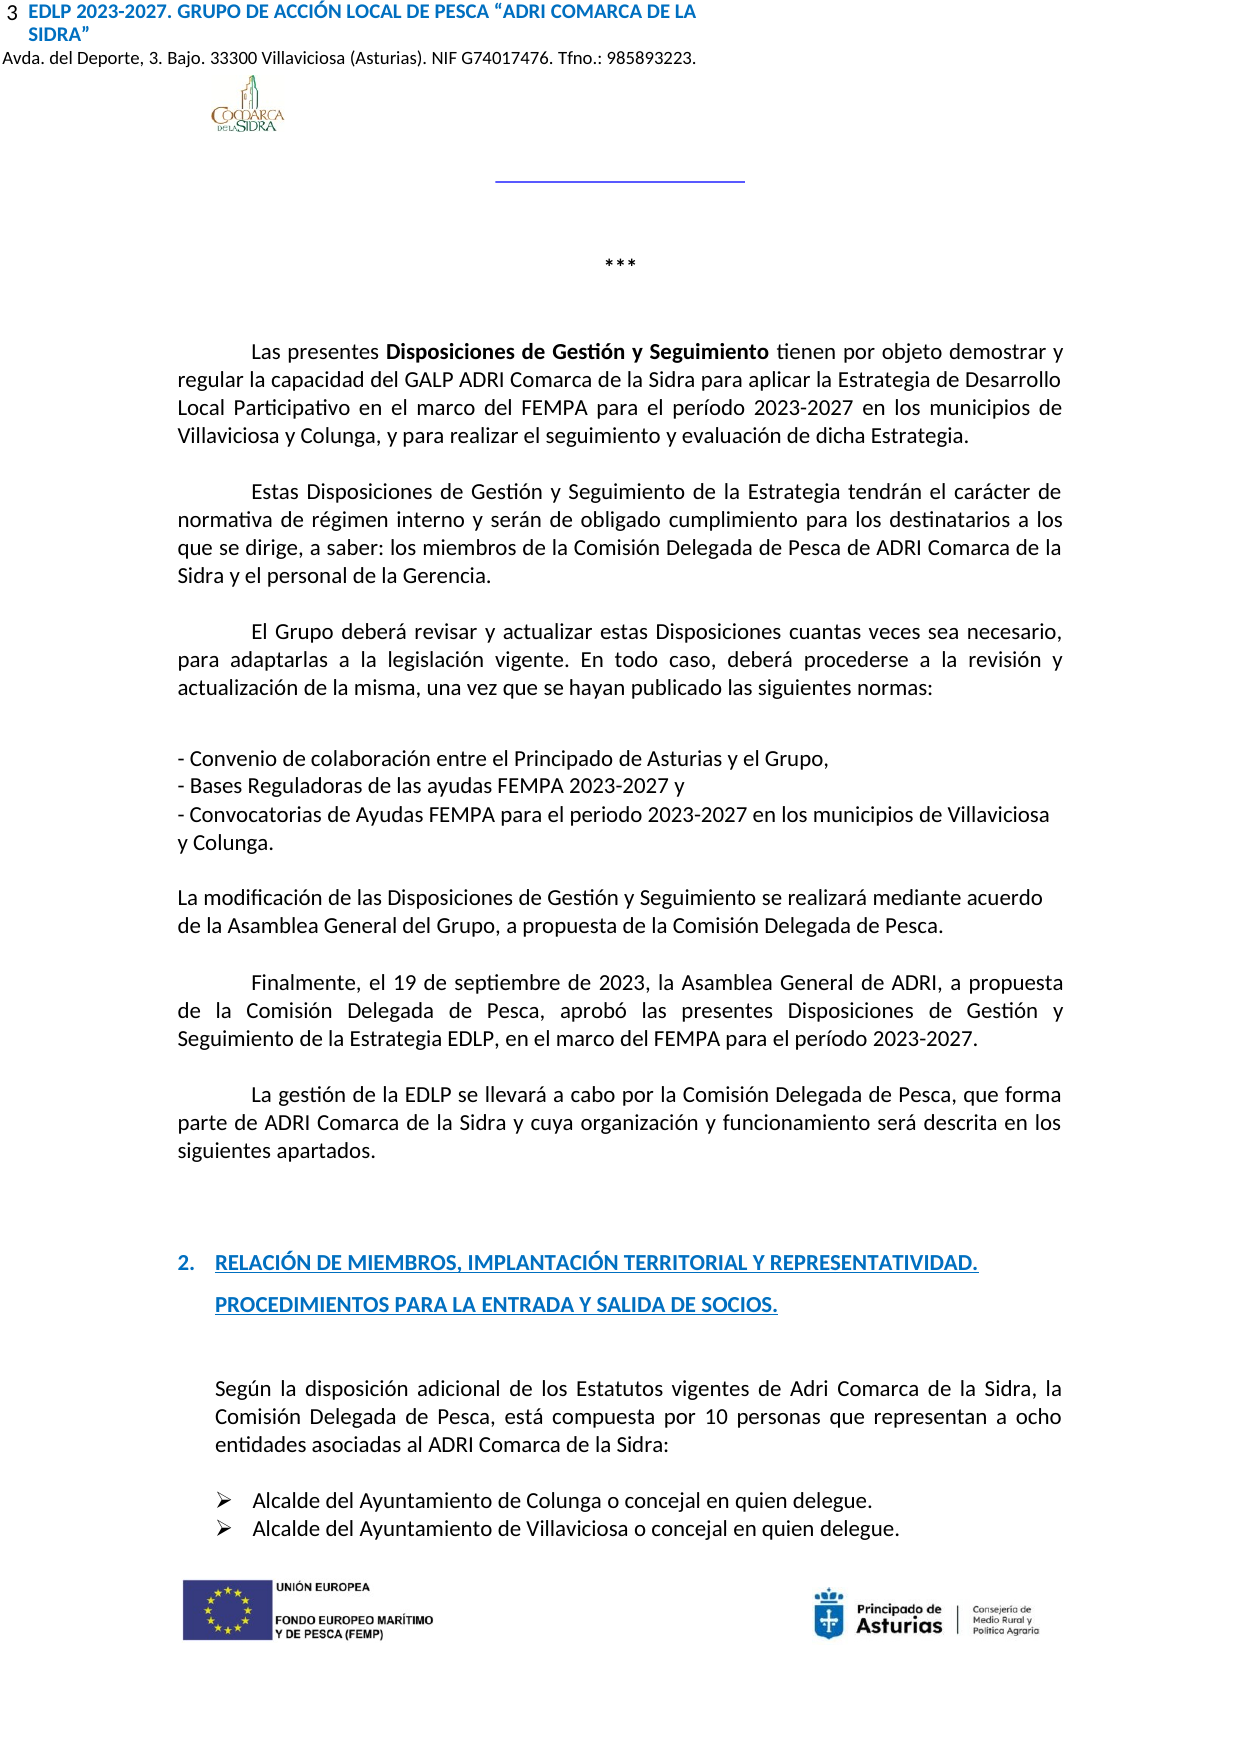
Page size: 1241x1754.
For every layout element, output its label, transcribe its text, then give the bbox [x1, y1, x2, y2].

text El Grupo deberá revisar y actualizar estas Disposiciones cuantas veces sea necesario, para adaptarlas a la legislación vigente. En todo caso, deberá procederse a la revisión y actualización de la misma, una vez que se hayan publicado las siguientes normas: [177, 617, 1064, 702]
picture [812, 1587, 1041, 1645]
list Convenio de colaboración entre el Principado de Asturias y el Grupo, [177, 744, 1161, 772]
text Estas Disposiciones de Gestión y Seguimiento de la Estrategia tendrán el carácter de normativa de régimen interno y serán de obligado cumplimiento para los destinatarios a los que se dirige, a saber: los miembros de la Comisión Delegada de Pesca de ADRI Comarca de la Sidra y el personal de la Gerencia. [177, 477, 1063, 589]
text Las presentes Disposiciones de Gestión y Seguimiento tienen por objeto demostrar y regular la capacidad del GALP ADRI Comarca de la Sidra para aplicar la Estrategia de Desarrollo Local Participativo en el marco del FEMPA para el período 2023-2027 en los municipios de Villaviciosa y Colunga, y para realizar el seguimiento y evaluación de dicha Estrategia. [177, 337, 1064, 449]
list Convocatorias de Ayudas FEMPA para el periodo 2023-2027 en los municipios de Villaviciosa y Colunga. [177, 800, 1063, 856]
text La modificación de las Disposiciones de Gestión y Seguimiento se realizará mediante acuerdo de la Asamblea General del Grupo, a propuesta de la Comisión Delegada de Pesca. [177, 883, 1064, 939]
text Finalmente, el 19 de septiembre de 2023, la Asamblea General de ADRI, a propuesta de la Comisión Delegada de Pesca, aprobó las presentes Disposiciones de Gestión y Seguimiento de la Estrategia EDLP, en el marco del FEMPA para el período 2023-2027. [177, 968, 1064, 1052]
list RELACIÓN DE MIEMBROS, IMPLANTACIÓN TERRITORIAL Y REPRESENTATIVIDAD. PROCEDIMIENTOS PARA LA ENTRADA Y SALIDA DE SOCIOS. [177, 1248, 979, 1318]
text La gestión de la EDLP se llevará a cabo por la Comisión Delegada de Pesca, que forma parte de ADRI Comarca de la Sidra y cuya organización y funcionamiento será descrita en los siguientes apartados. [177, 1080, 1063, 1164]
list Alcalde del Ayuntamiento de Colunga o concejal en quien delegue. [215, 1486, 1161, 1514]
picture [181, 1578, 434, 1643]
picture [211, 75, 285, 132]
list Bases Reguladoras de las ayudas FEMPA 2023-2027 y [177, 772, 1161, 800]
text Según la disposición adicional de los Estatutos vigentes de Adri Comarca de la Sidra, la Comisión Delegada de Pesca, está compuesta por 10 personas que representan a ocho entidades asociadas al ADRI Comarca de la Sidra: [215, 1374, 1064, 1458]
list Alcalde del Ayuntamiento de Villaviciosa o concejal en quien delegue. [215, 1514, 1161, 1542]
subtitle *** [601, 253, 639, 281]
